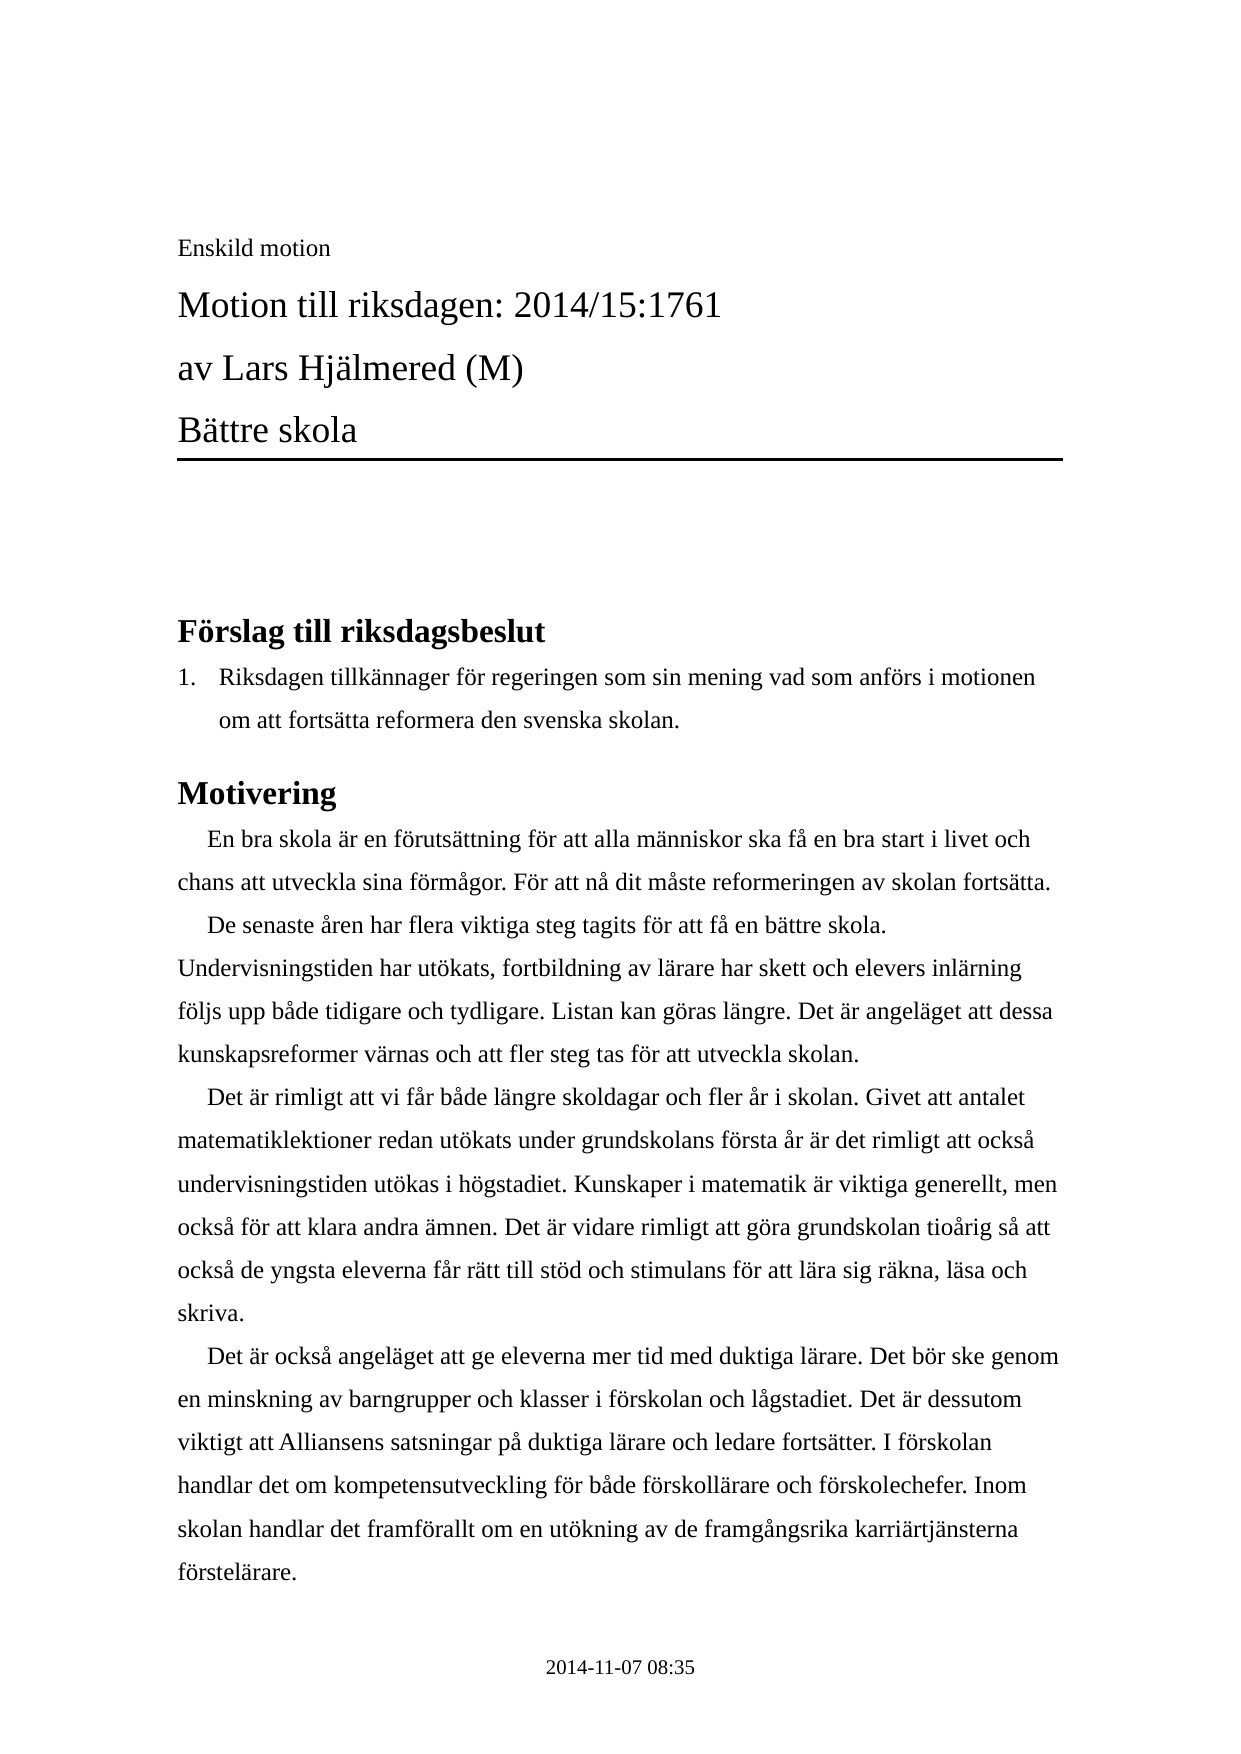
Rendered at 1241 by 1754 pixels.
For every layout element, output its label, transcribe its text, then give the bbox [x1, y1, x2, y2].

subtitle Motivering [177, 773, 1063, 811]
text En bra skola är en förutsättning för att alla människor ska få en bra start i livet och chans att utveckla sina förmågor. För att nå dit måste reformeringen av skolan fortsätta. [177, 824, 1063, 896]
text Det är rimligt att vi får både längre skoldagar och fler år i skolan. Givet att antalet matematiklektioner redan utökats under grundskolans första år är det rimligt att också undervisningstiden utökas i högstadiet. Kunskaper i matematik är viktiga generellt, men också för att klara andra ämnen. Det är vidare rimligt att göra grundskolan tioårig så att också de yngsta eleverna får rätt till stöd och stimulans för att lära sig räkna, läsa och skriva. [177, 1082, 1063, 1327]
text De senaste åren har flera viktiga steg tagits för att få en bättre skola. Undervisningstiden har utökats, fortbildning av lärare har skett och elevers inlärning följs upp både tidigare och tydligare. Listan kan göras längre. Det är angeläget att dessa kunskapsreformer värnas och att fler steg tas för att utveckla skolan. [177, 910, 1063, 1068]
text Det är också angeläget att ge eleverna mer tid med duktiga lärare. Det bör ske genom en minskning av barngrupper och klasser i förskolan och lågstadiet. Det är dessutom viktigt att Alliansens satsningar på duktiga lärare och ledare fortsätter. I förskolan handlar det om kompetensutveckling för både förskollärare och förskolechefer. Inom skolan handlar det framförallt om en utökning av de framgångsrika karriärtjänsterna förstelärare. [177, 1341, 1063, 1586]
